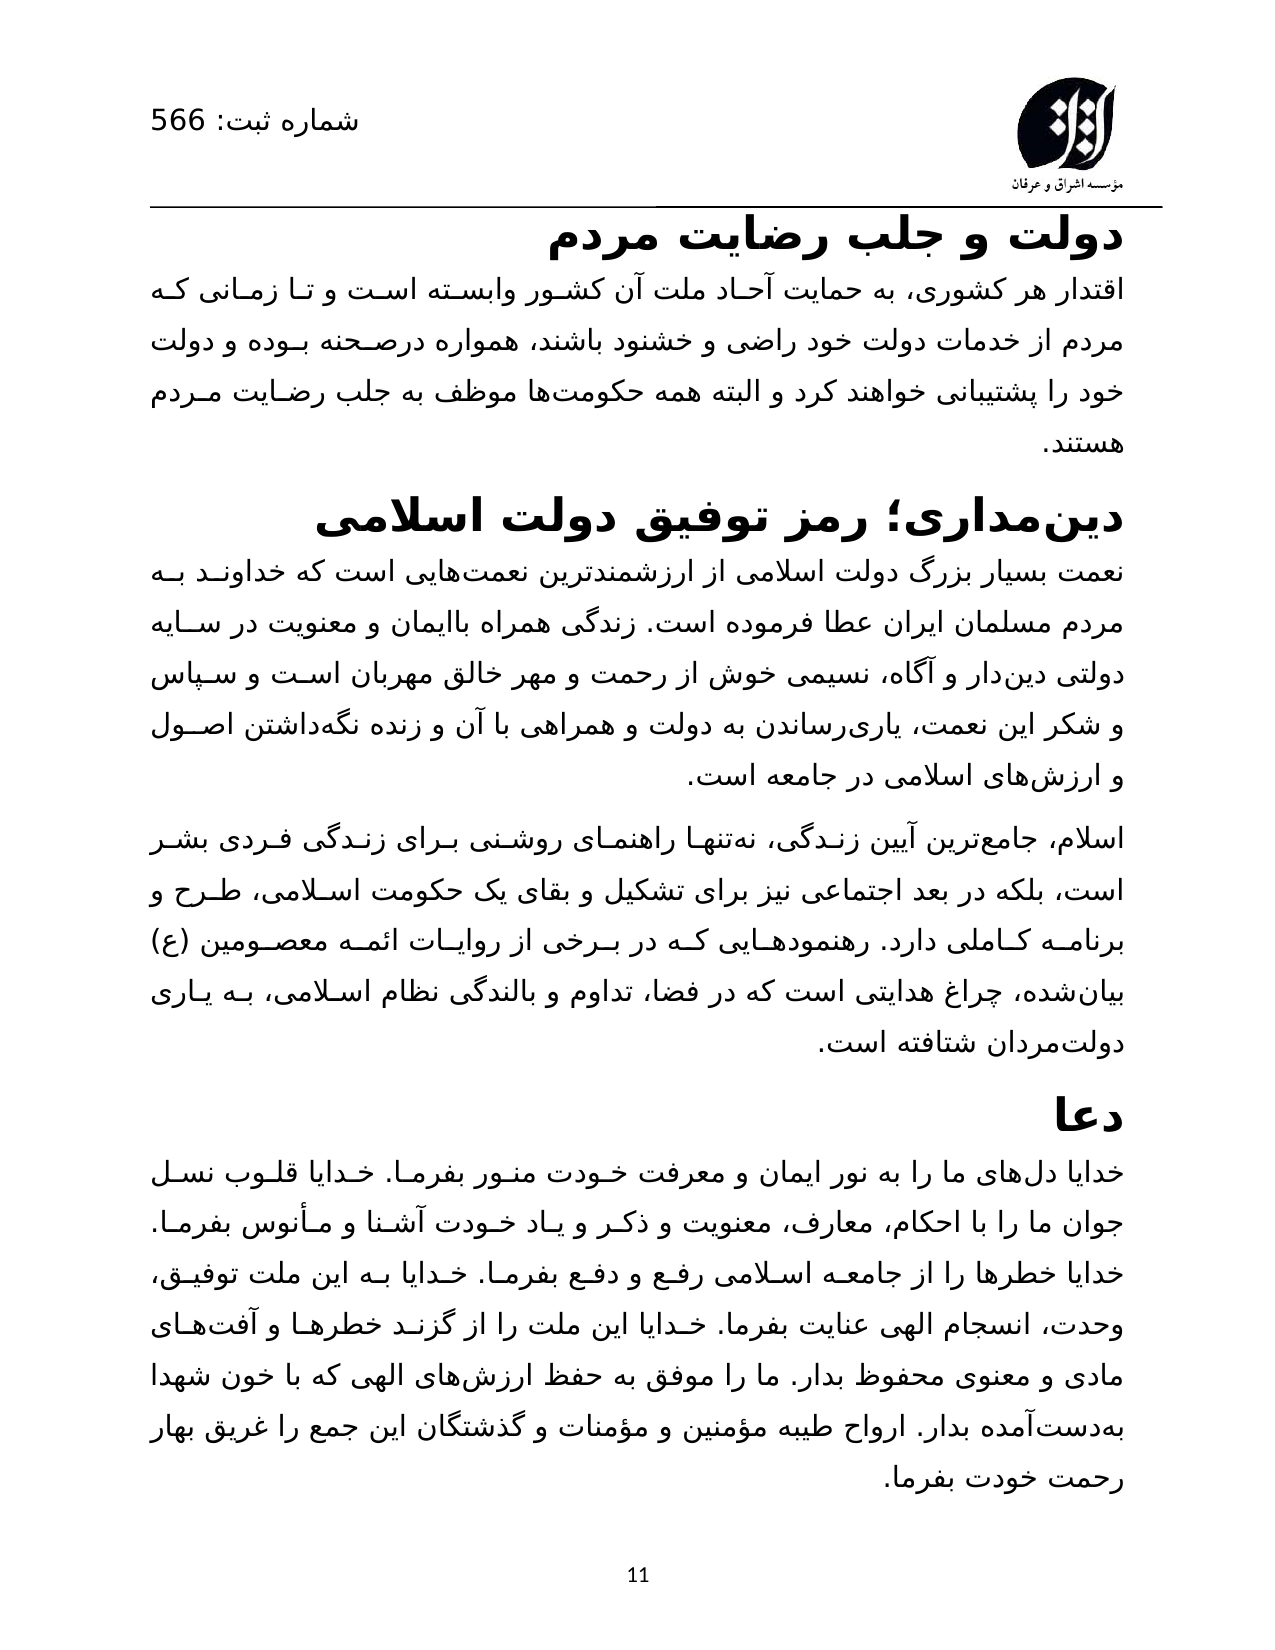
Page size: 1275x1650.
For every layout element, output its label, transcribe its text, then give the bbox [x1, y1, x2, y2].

text خدایا دل‌های ما را به نور ایمان و معرفت خودت منور بفرما. خدایا قلوب نسل جوان ما را با احکام، معارف، معنویت و ذکر و یاد خودت آشنا و مأنوس بفرما. خدایا خطرها را از جامعه اسلامی رفع و دفع بفرما. خدایا به این ملت توفیق، وحدت، انسجام الهی عنایت بفرما. خدایا این ملت را از گزند خطرها و آفت‌های مادی و معنوی محفوظ بدار. ما را موفق به حفظ ارزش‌های الهی که با خون شهدا به‌دست‌آمده بدار. ارواح طیبه مؤمنین و مؤمنات و گذشتگان این جمع را غریق بهار رحمت خودت بفرما. [150, 1155, 1125, 1494]
subtitle دین‌مداری؛ رمز توفیق دولت اسلامی [150, 489, 1125, 542]
text اقتدار هر کشوری، به حمایت آحاد ملت آن کشور وابسته است و تا زمانی که مردم از خدمات دولت خود راضی و خشنود باشند، همواره درصحنه بوده و دولت خود را پشتیبانی خواهند کرد و البته همه حکومت‌ها موظف به جلب رضایت مردم هستند. [150, 273, 1125, 459]
subtitle دعا [150, 1089, 1125, 1142]
picture [1008, 76, 1124, 194]
subtitle دولت و جلب رضایت مردم [150, 207, 1125, 260]
text اسلام، جامع‌ترین آیین زندگی، نه‌تنها راهنمای روشنی برای زندگی فردی بشر است، بلکه در بعد اجتماعی نیز برای تشکیل و بقای یک حکومت اسلامی، طرح و برنامه کاملی دارد. رهنمودهایی که در برخی از روایات ائمه معصومین (ع) بیان‌شده، چراغ هدایتی است که در فضا، تداوم و بالندگی نظام اسلامی، به یاری دولت‌مردان شتافته است. [150, 822, 1125, 1059]
text نعمت بسیار بزرگ دولت اسلامی از ارزشمندترین نعمت‌هایی است که خداوند به مردم مسلمان ایران عطا فرموده است. زندگی همراه باایمان و معنویت در سایه دولتی دین‌دار و آگاه، نسیمی خوش از رحمت و مهر خالق مهربان است و سپاس و شکر این نعمت، یاری‌رساندن به دولت و همراهی با آن و زنده نگه‌داشتن اصول و ارزش‌های اسلامی در جامعه است. [150, 555, 1125, 792]
